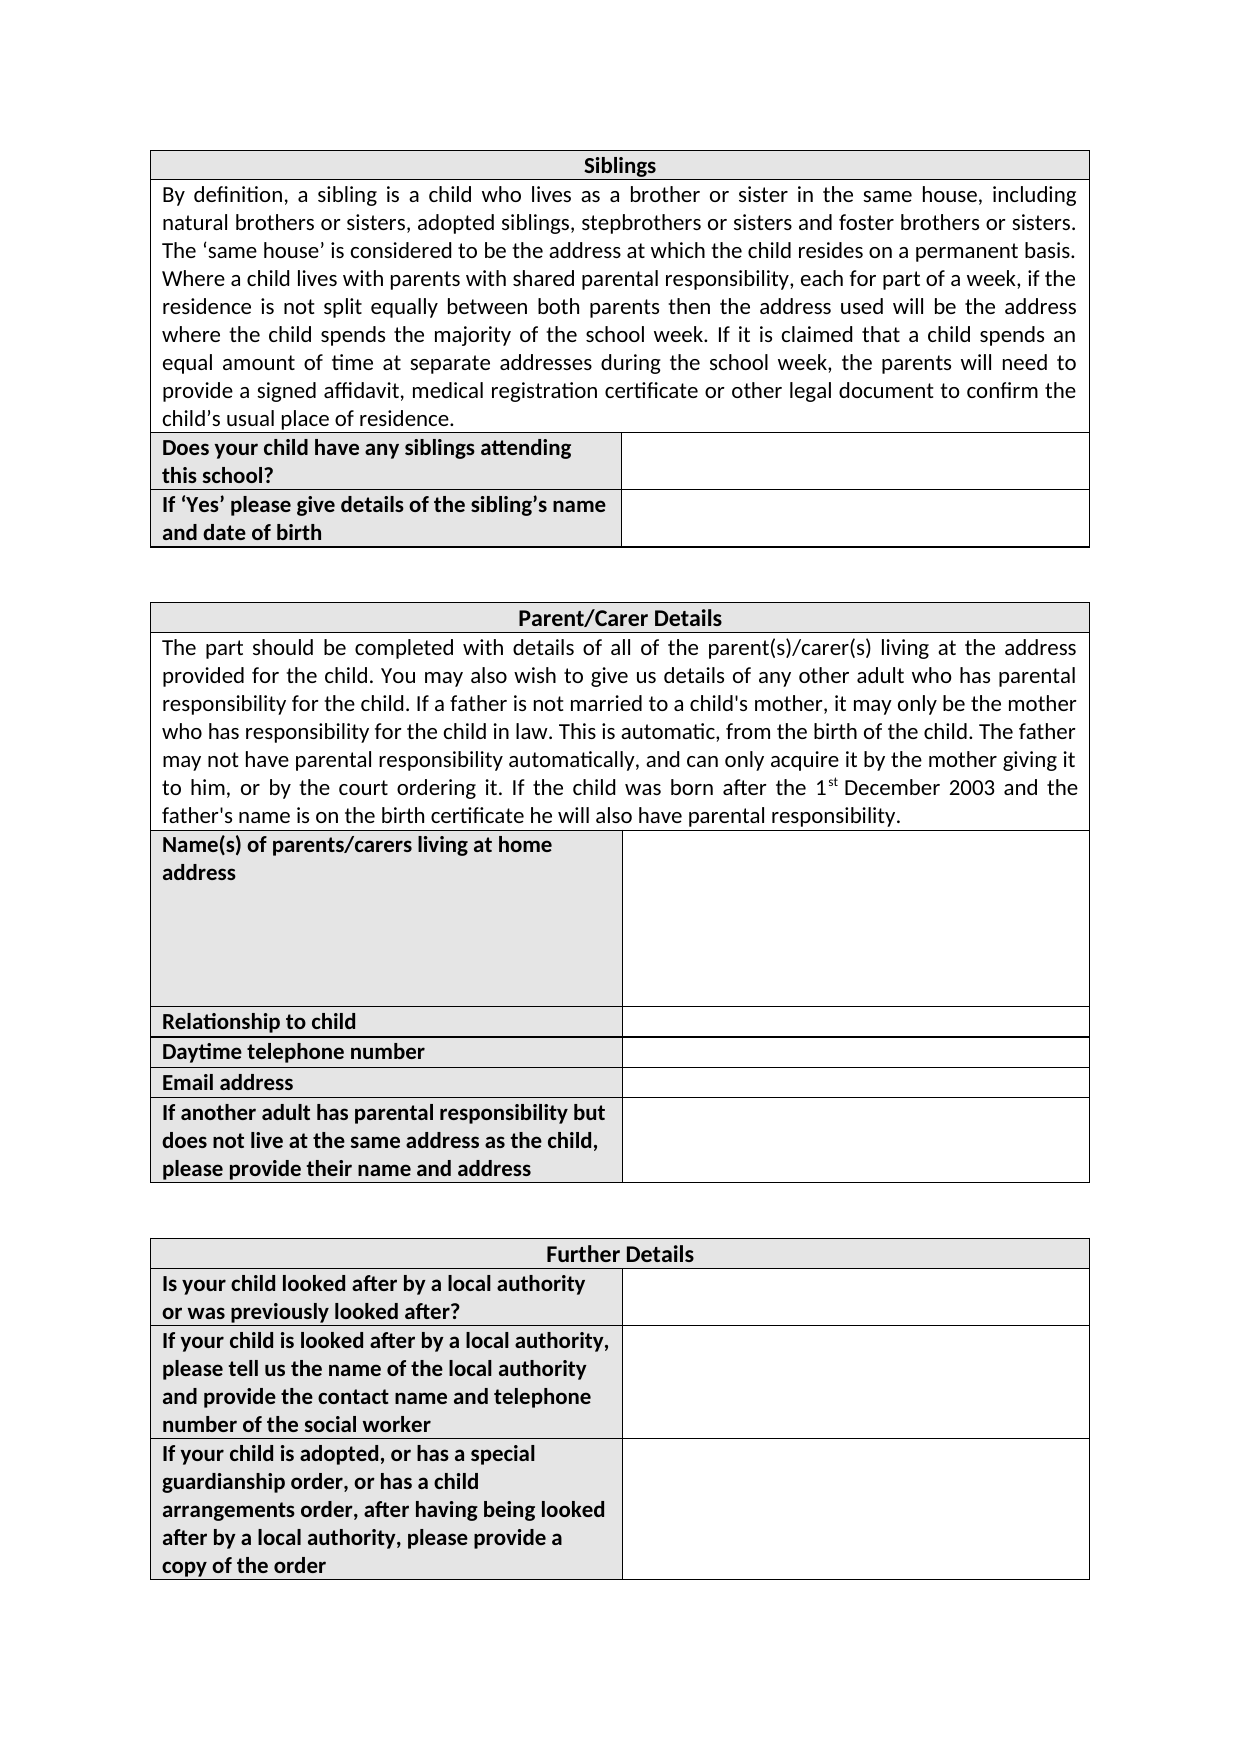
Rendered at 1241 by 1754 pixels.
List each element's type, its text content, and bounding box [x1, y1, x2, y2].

table_cell [623, 1007, 1089, 1036]
table_cell If your child is adopted, or has a special guardianship order, or has a child arrangements order, after having being looked after by a local authority, please provide a copy of the order [151, 1439, 622, 1579]
table_cell Name(s) of parents/carers living at home address [151, 831, 622, 1006]
table_cell By definition, a sibling is a child who lives as a brother or sister in the same house, including natural brothers or sisters, adopted siblings, stepbrothers or sisters and foster brothers or sisters. The ‘same house’ is considered to be the address at which the child resides on a permanent basis. Where a child lives with parents with shared parental responsibility, each for part of a week, if the residence is not split equally between both parents then the address used will be the address where the child spends the majority of the school week. If it is claimed that a child spends an equal amount of time at separate addresses during the school week, the parents will need to provide a signed affidavit, medical registration certificate or other legal document to confirm the child’s usual place of residence. [151, 180, 1089, 432]
table_cell Is your child looked after by a local authority or was previously looked after? [151, 1269, 622, 1325]
table_cell [623, 1439, 1089, 1579]
table_header Parent/Carer Details [151, 603, 1089, 632]
table_cell [622, 490, 1089, 546]
table_header Further Details [151, 1239, 1089, 1268]
table_cell [623, 1098, 1089, 1182]
table_cell If another adult has parental responsibility but does not live at the same address as the child, please provide their name and address [151, 1098, 622, 1182]
table_header Siblings [151, 151, 1089, 179]
table_cell [623, 1038, 1089, 1067]
table_cell If ‘Yes’ please give details of the sibling’s name and date of birth [151, 490, 621, 546]
table_cell [622, 433, 1089, 489]
table_cell [623, 1326, 1089, 1438]
table_cell The part should be completed with details of all of the parent(s)/carer(s) living at the address provided for the child. You may also wish to give us details of any other adult who has parental responsibility for the child. If a father is not married to a child's mother, it may only be the mother who has responsibility for the child in law. This is automatic, from the birth of the child. The father may not have parental responsibility automatically, and can only acquire it by the mother giving it to him, or by the court ordering it. If the child was born after the 1st December 2003 and the father's name is on the birth certificate he will also have parental responsibility. [151, 633, 1089, 829]
table_cell Daytime telephone number [151, 1038, 622, 1067]
table_cell Email address [151, 1068, 622, 1097]
table_cell [623, 1068, 1089, 1097]
table_cell [623, 831, 1089, 1006]
table_cell Does your child have any siblings attending this school? [151, 433, 621, 489]
table_cell Relationship to child [151, 1007, 622, 1036]
table_cell [623, 1269, 1089, 1325]
table_cell If your child is looked after by a local authority, please tell us the name of the local authority and provide the contact name and telephone number of the social worker [151, 1326, 622, 1438]
